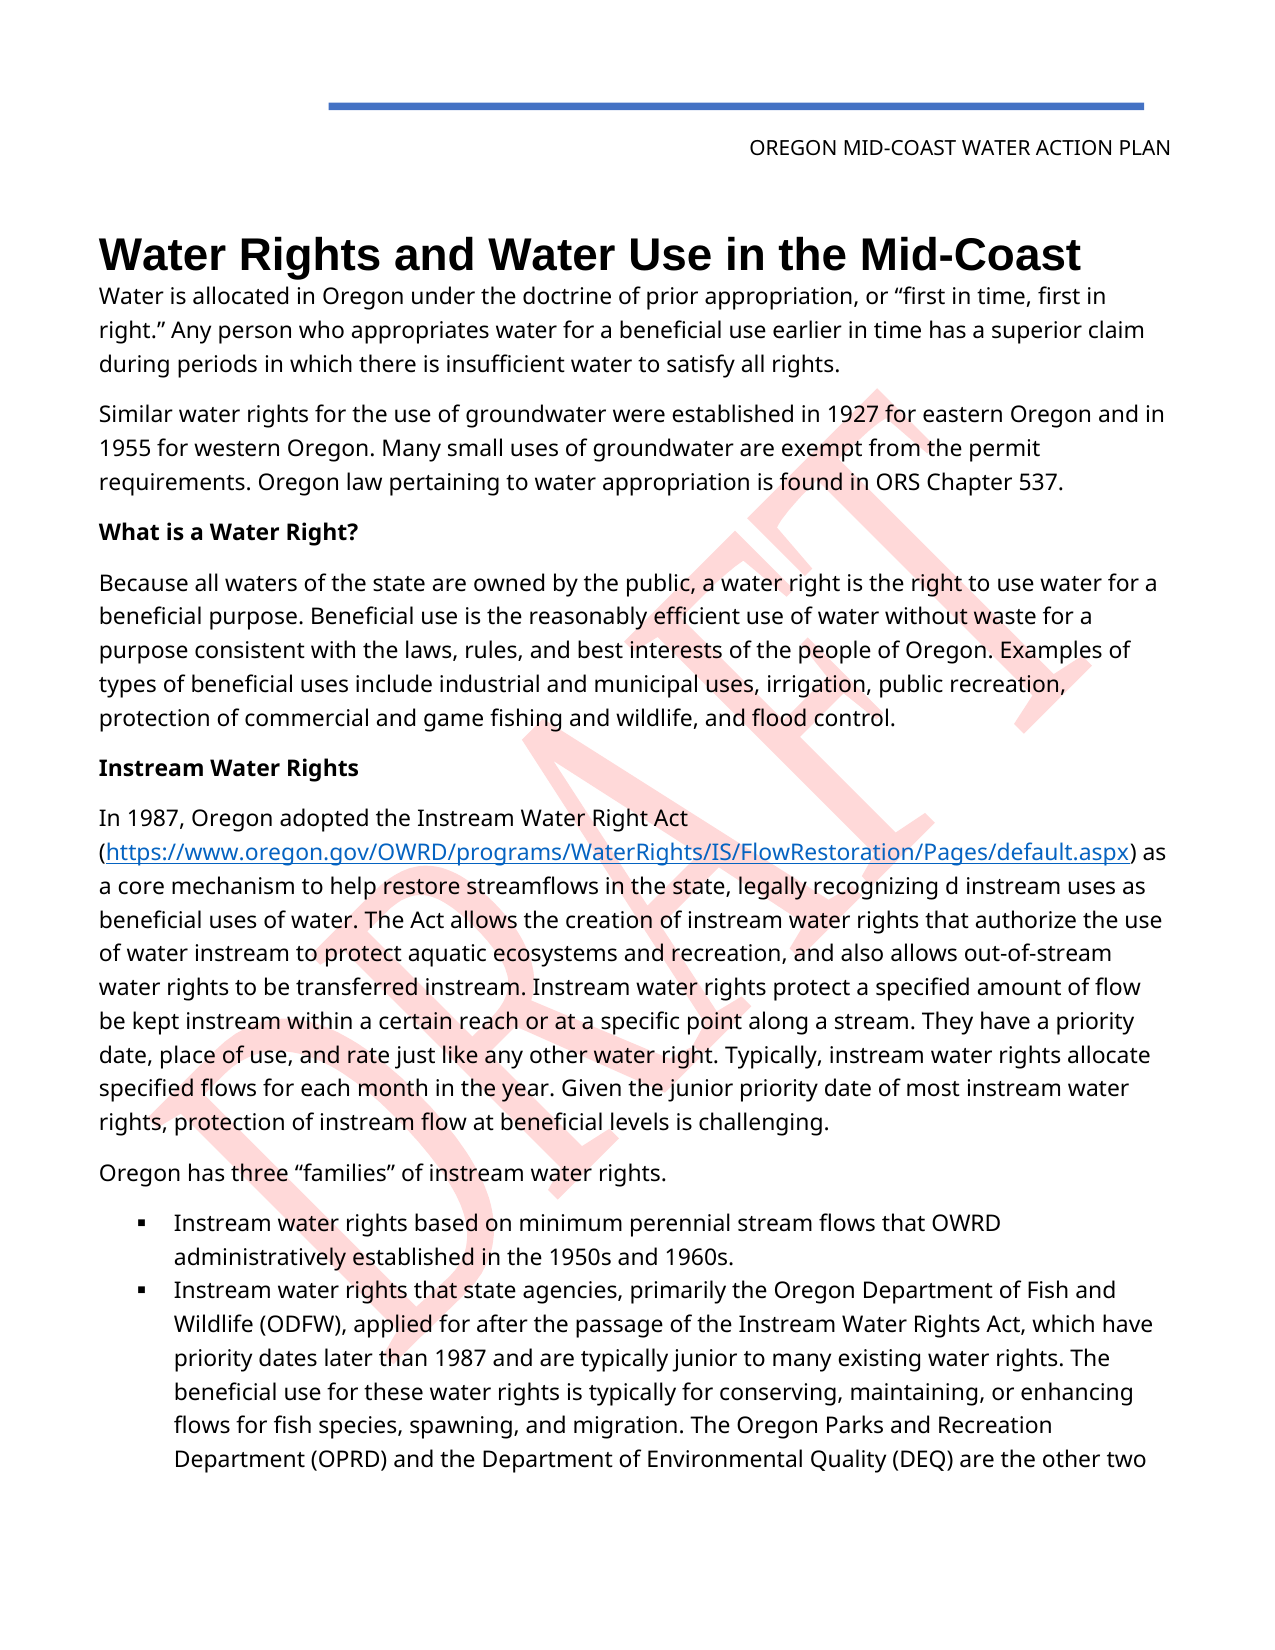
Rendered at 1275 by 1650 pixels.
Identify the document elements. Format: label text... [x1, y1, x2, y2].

text Because all waters of the state are owned by the public, a water right is the right to use water for a beneficial purpose. Beneficial use is the reasonably efficient use of water without waste for a purpose consistent with the laws, rules, and best interests of the people of Oregon. Examples of types of beneficial uses include industrial and municipal uses, irrigation, public recreation, protection of commercial and game fishing and wildlife, and flood control. [99, 567, 1171, 733]
text Oregon has three “families” of instream water rights. [99, 1157, 1171, 1188]
text Similar water rights for the use of groundwater were established in 1927 for eastern Oregon and in 1955 for western Oregon. Many small uses of groundwater are exempt from the permit requirements. Oregon law pertaining to water appropriation is found in ORS Chapter 537. [99, 398, 1171, 497]
text What is a Water Right? [99, 516, 1171, 547]
text In 1987, Oregon adopted the Instream Water Right Act (https://www.oregon.gov/OWRD/programs/WaterRights/IS/FlowRestoration/Pages/default.aspx) as a core mechanism to help restore streamflows in the state, legally recognizing d instream uses as beneficial uses of water. The Act allows the creation of instream water rights that authorize the use of water instream to protect aquatic ecosystems and recreation, and also allows out-of-stream water rights to be transferred instream. Instream water rights protect a specified amount of flow be kept instream within a certain reach or at a specific point along a stream. They have a priority date, place of use, and rate just like any other water right. Typically, instream water rights allocate specified flows for each month in the year. Given the junior priority date of most instream water rights, protection of instream flow at beneficial levels is challenging. [99, 802, 1171, 1137]
text Instream Water Rights [99, 752, 1171, 783]
subtitle Water Rights and Water Use in the Mid-Coast [99, 228, 1171, 280]
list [136, 1274, 1171, 1474]
list Instream water rights based on minimum perennial stream flows that OWRD administratively established in the 1950s and 1960s. [136, 1207, 1171, 1272]
text Water is allocated in Oregon under the doctrine of prior appropriation, or “first in time, first in right.” Any person who appropriates water for a beneficial use earlier in time has a superior claim during periods in which there is insufficient water to satisfy all rights. [99, 280, 1171, 379]
